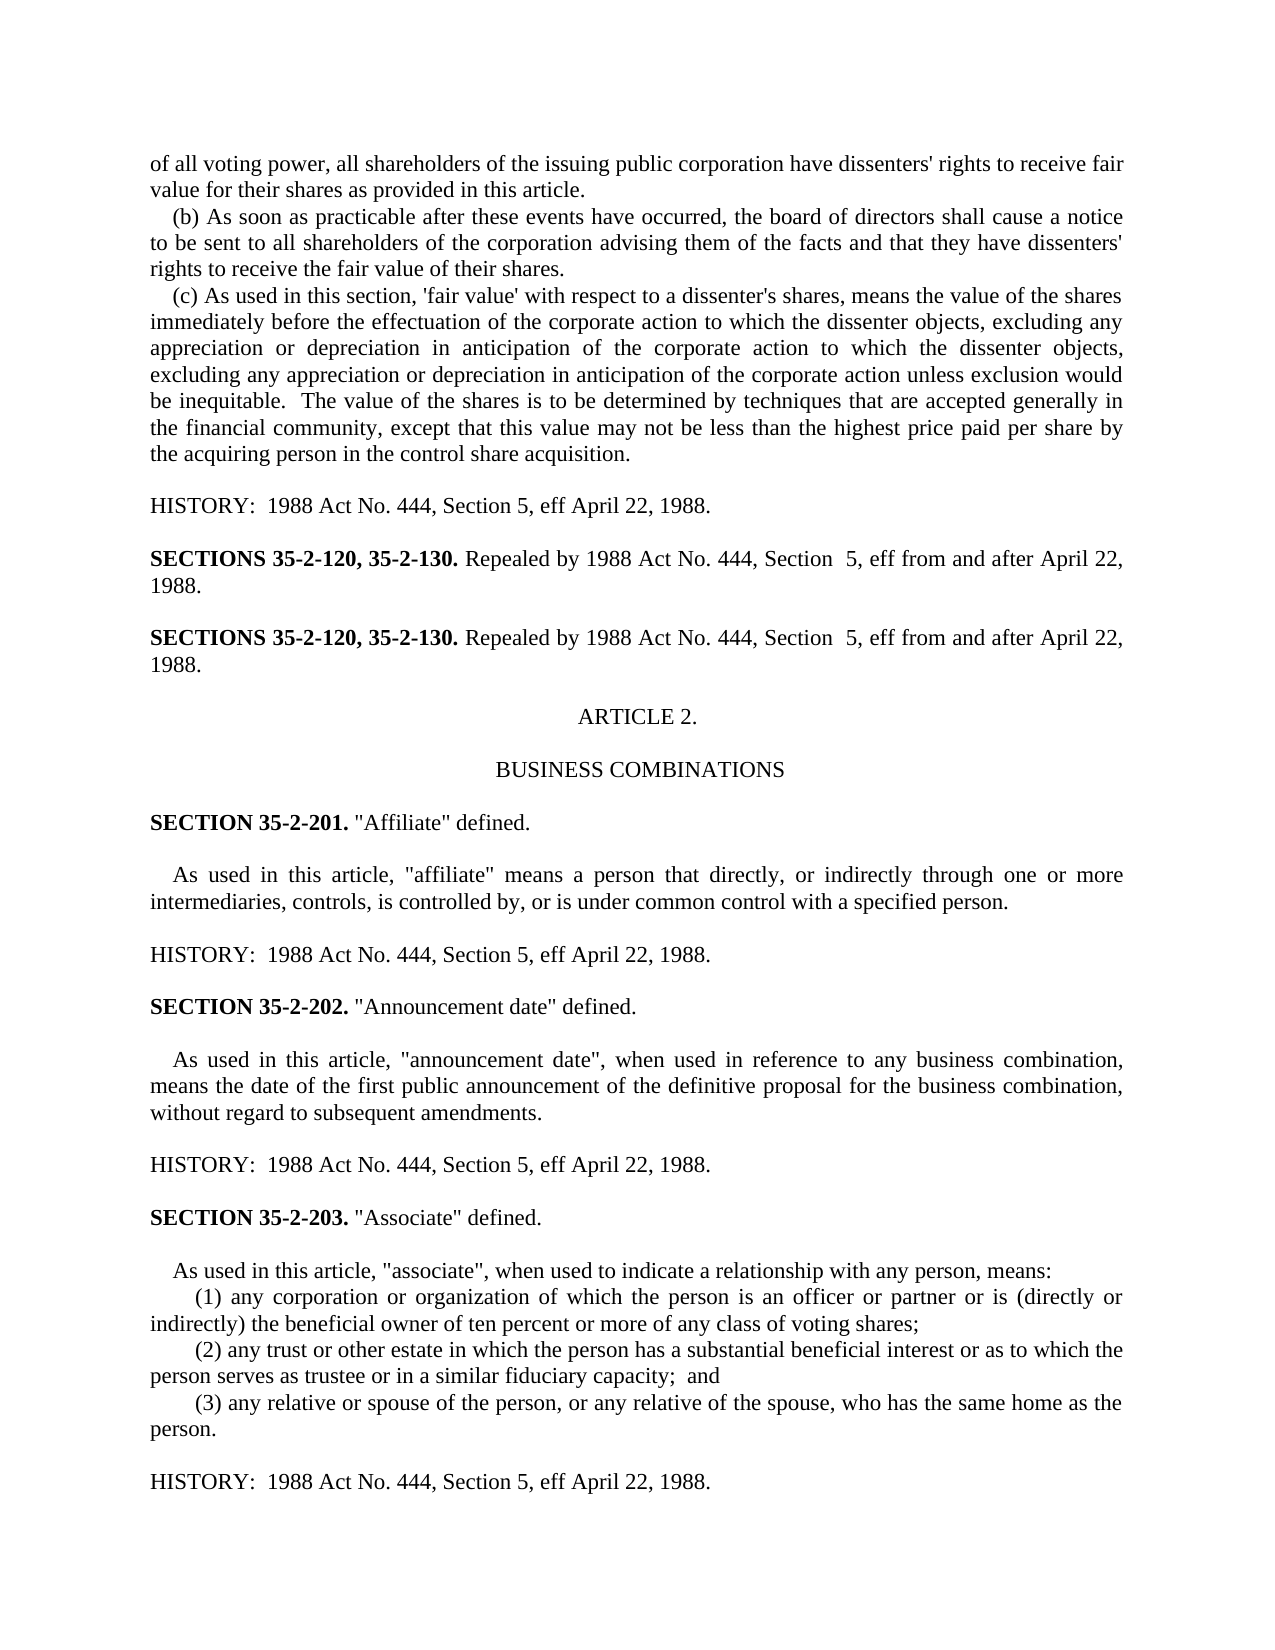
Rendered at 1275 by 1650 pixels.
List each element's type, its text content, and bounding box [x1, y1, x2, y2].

text SECTIONS 35-2-120, 35-2-130. Repealed by 1988 Act No. 444, Section 5, eff from and after April 22, 1988. [150, 624, 1125, 677]
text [150, 150, 1125, 203]
text SECTION 35-2-203. "Associate" defined. [150, 1204, 1125, 1231]
text (2) any trust or other estate in which the person has a substantial beneficial interest or as to which the person serves as trustee or in a similar fiduciary capacity; and [150, 1336, 1125, 1389]
text HISTORY: 1988 Act No. 444, Section 5, eff April 22, 1988. [150, 1151, 1125, 1178]
text HISTORY: 1988 Act No. 444, Section 5, eff April 22, 1988. [150, 1468, 1125, 1494]
text ARTICLE 2. [150, 703, 1125, 730]
text (c) As used in this section, 'fair value' with respect to a dissenter's shares, means the value of the shares immediately before the effectuation of the corporate action to which the dissenter objects, excluding any appreciation or depreciation in anticipation of the corporate action to which the dissenter objects, excluding any appreciation or depreciation in anticipation of the corporate action unless exclusion would be inequitable. The value of the shares is to be determined by techniques that are accepted generally in the financial community, except that this value may not be less than the highest price paid per share by the acquiring person in the control share acquisition. [150, 282, 1125, 466]
text As used in this article, "associate", when used to indicate a relationship with any person, means: [150, 1257, 1125, 1283]
text As used in this article, "affiliate" means a person that directly, or indirectly through one or more intermediaries, controls, is controlled by, or is under common control with a specified person. [150, 862, 1125, 914]
text SECTION 35-2-201. "Affiliate" defined. [150, 809, 1125, 835]
text (1) any corporation or organization of which the person is an officer or partner or is (directly or indirectly) the beneficial owner of ten percent or more of any class of voting shares; [150, 1283, 1125, 1336]
text SECTION 35-2-202. "Announcement date" defined. [150, 993, 1125, 1020]
text HISTORY: 1988 Act No. 444, Section 5, eff April 22, 1988. [150, 493, 1125, 519]
text (b) As soon as practicable after these events have occurred, the board of directors shall cause a notice to be sent to all shareholders of the corporation advising them of the facts and that they have dissenters' rights to receive the fair value of their shares. [150, 203, 1125, 282]
text SECTIONS 35-2-120, 35-2-130. Repealed by 1988 Act No. 444, Section 5, eff from and after April 22, 1988. [150, 545, 1125, 598]
text (3) any relative or spouse of the person, or any relative of the spouse, who has the same home as the person. [150, 1389, 1125, 1441]
text HISTORY: 1988 Act No. 444, Section 5, eff April 22, 1988. [150, 941, 1125, 967]
text BUSINESS COMBINATIONS [150, 756, 1125, 782]
text As used in this article, "announcement date", when used in reference to any business combination, means the date of the first public announcement of the definitive proposal for the business combination, without regard to subsequent amendments. [150, 1046, 1125, 1125]
